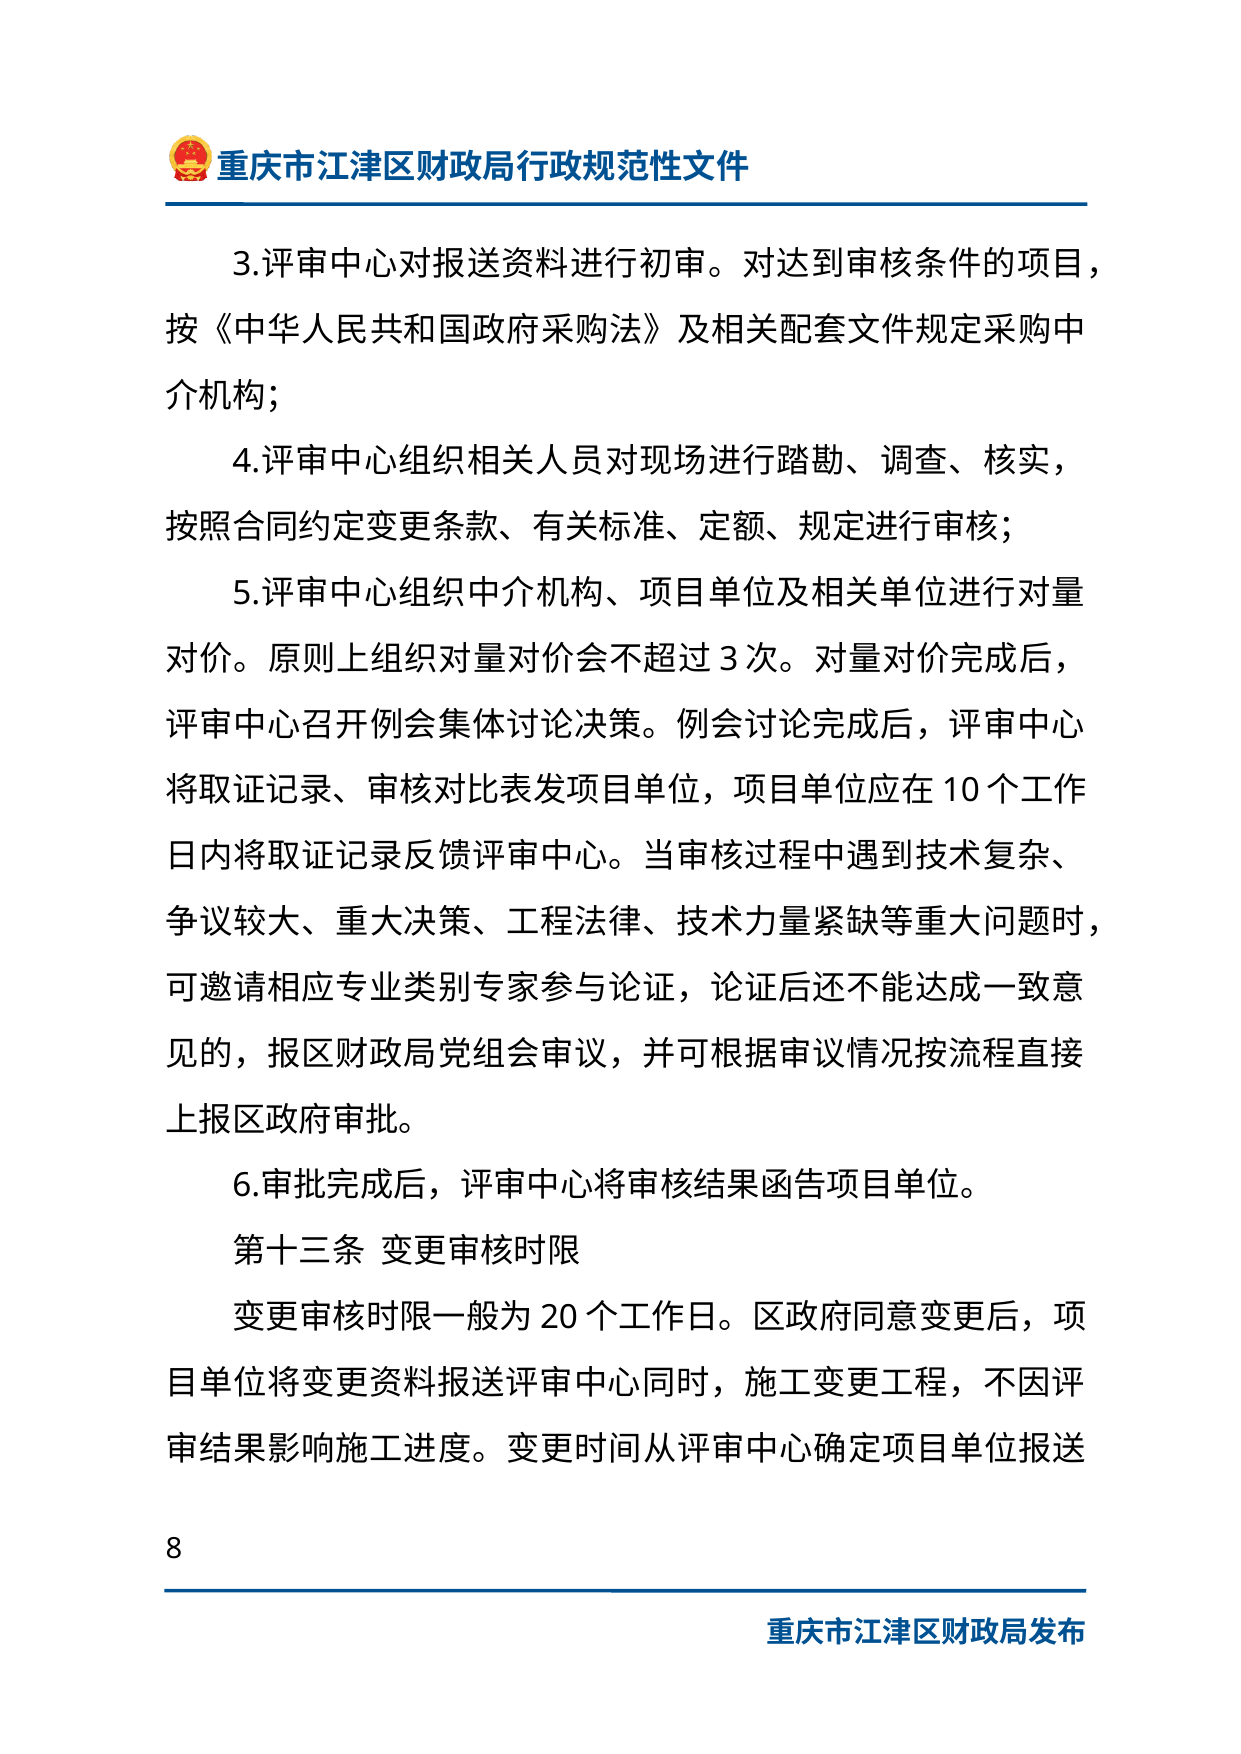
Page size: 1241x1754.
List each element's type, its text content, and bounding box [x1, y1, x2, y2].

text 第十三条 变更审核时限 [165, 1215, 1087, 1281]
text 4.评审中心组织相关人员对现场进行踏勘、调查、核实，按照合同约定变更条款、有关标准、定额、规定进行审核； [165, 425, 1087, 557]
text 3.评审中心对报送资料进行初审。对达到审核条件的项目，按《中华人民共和国政府采购法》及相关配套文件规定采购中介机构； [165, 228, 1087, 425]
text 6.审批完成后，评审中心将审核结果函告项目单位。 [165, 1149, 1087, 1215]
text 5.评审中心组织中介机构、项目单位及相关单位进行对量对价。原则上组织对量对价会不超过3次。对量对价完成后，评审中心召开例会集体讨论决策。例会讨论完成后，评审中心将取证记录、审核对比表发项目单位，项目单位应在10个工作日内将取证记录反馈评审中心。当审核过程中遇到技术复杂、争议较大、重大决策、工程法律、技术力量紧缺等重大问题时，可邀请相应专业类别专家参与论证，论证后还不能达成一致意见的，报区财政局党组会审议，并可根据审议情况按流程直接上报区政府审批。 [165, 557, 1087, 1149]
picture [165, 134, 216, 185]
